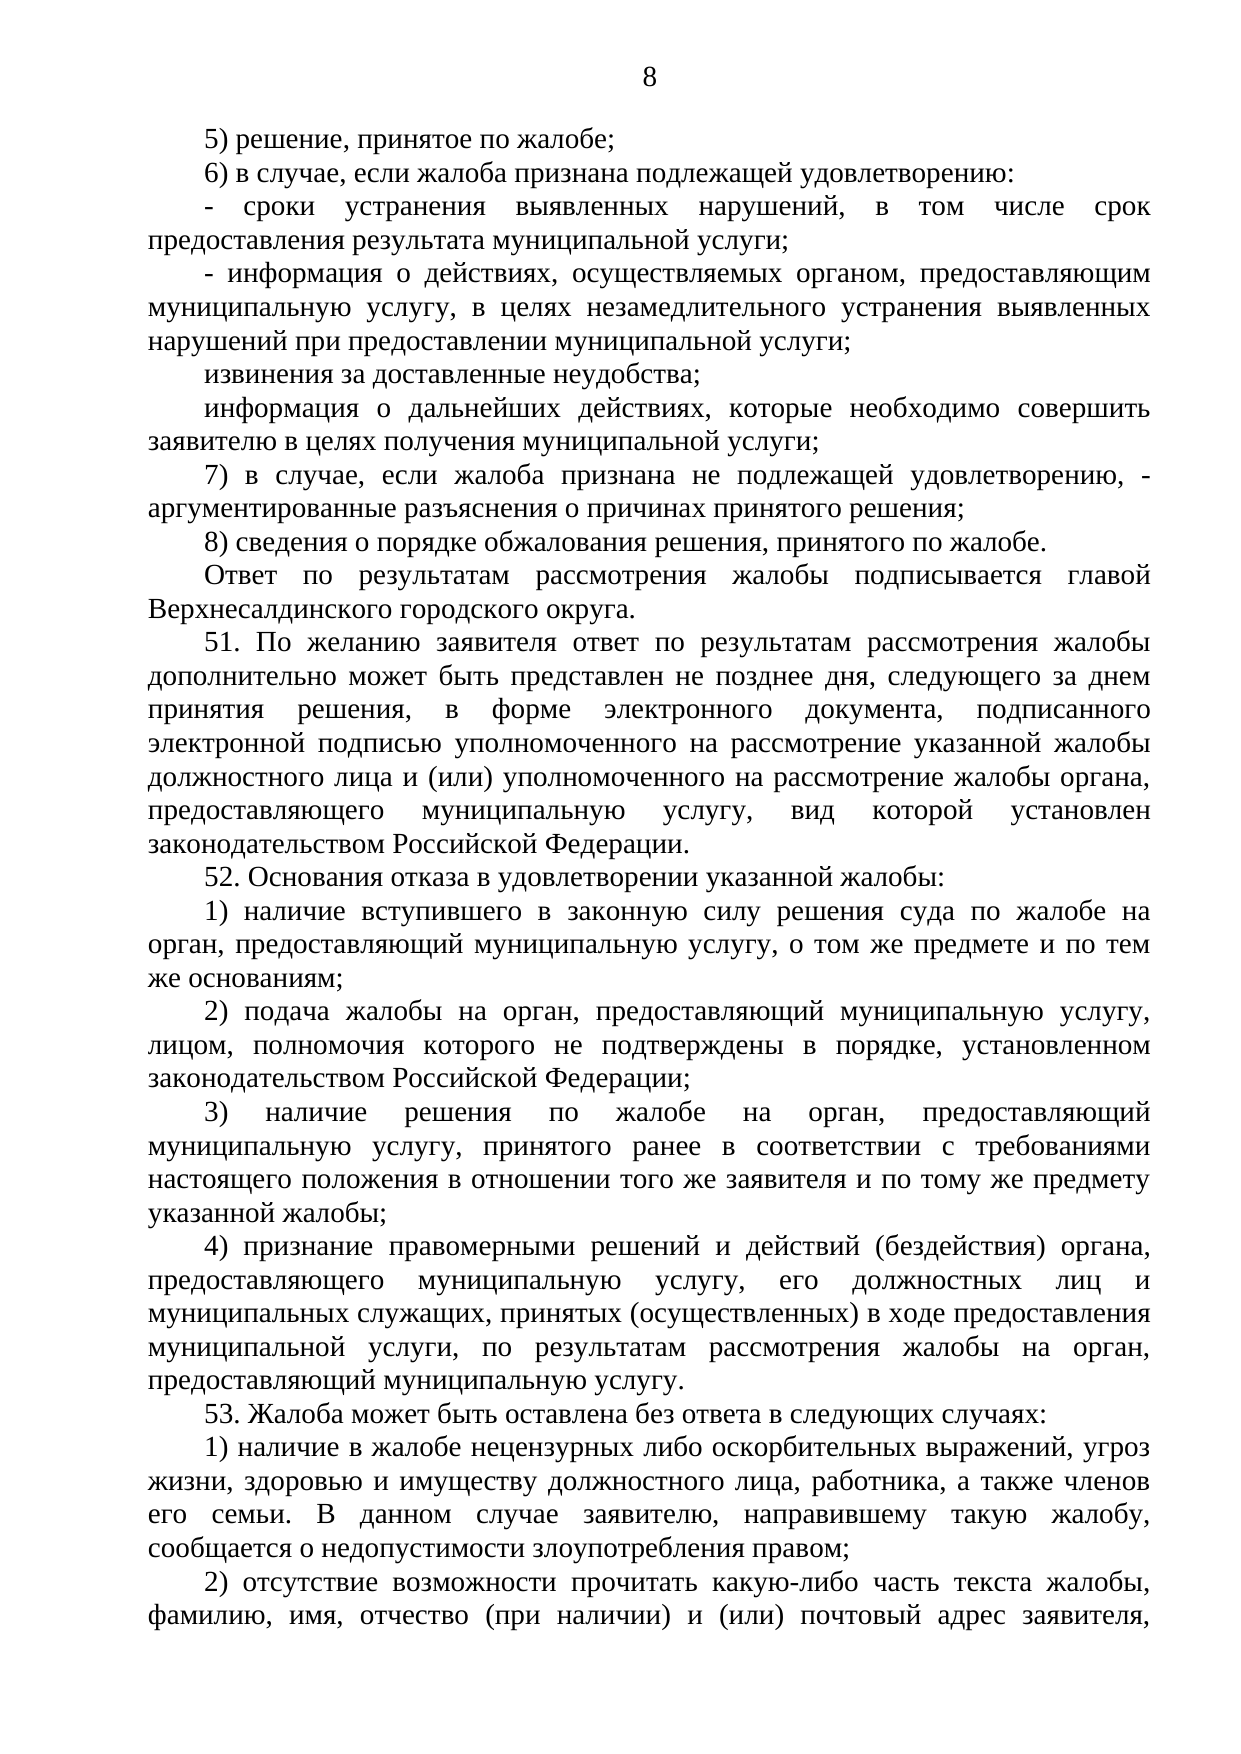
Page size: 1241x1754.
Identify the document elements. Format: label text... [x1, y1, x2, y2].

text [148, 1564, 1152, 1631]
text 7) в случае, если жалоба признана не подлежащей удовлетворению, - аргументированные разъяснения о причинах принятого решения; [148, 457, 1152, 524]
text 1) наличие вступившего в законную силу решения суда по жалобе на орган, предоставляющий муниципальную услугу, о том же предмете и по тем же основаниям; [148, 893, 1152, 993]
text 52. Основания отказа в удовлетворении указанной жалобы: [148, 859, 1152, 893]
text извинения за доставленные неудобства; [148, 356, 1152, 390]
text 3) наличие решения по жалобе на орган, предоставляющий муниципальную услугу, принятого ранее в соответствии с требованиями настоящего положения в отношении того же заявителя и по тому же предмету указанной жалобы; [148, 1094, 1152, 1228]
text 8) сведения о порядке обжалования решения, принятого по жалобе. [148, 524, 1152, 557]
text 51. По желанию заявителя ответ по результатам рассмотрения жалобы дополнительно может быть представлен не позднее дня, следующего за днем принятия решения, в форме электронного документа, подписанного электронной подписью уполномоченного на рассмотрение указанной жалобы должностного лица и (или) уполномоченного на рассмотрение жалобы органа, предоставляющего муниципальную услугу, вид которой установлен законодательством Российской Федерации. [148, 624, 1152, 859]
text 5) решение, принятое по жалобе; [148, 121, 1152, 155]
text 4) признание правомерными решений и действий (бездействия) органа, предоставляющего муниципальную услугу, его должностных лиц и муниципальных служащих, принятых (осуществленных) в ходе предоставления муниципальной услуги, по результатам рассмотрения жалобы на орган, предоставляющий муниципальную услугу. [148, 1228, 1152, 1396]
text информация о дальнейших действиях, которые необходимо совершить заявителю в целях получения муниципальной услуги; [148, 390, 1152, 457]
text 6) в случае, если жалоба признана подлежащей удовлетворению: [148, 155, 1152, 188]
text 53. Жалоба может быть оставлена без ответа в следующих случаях: [148, 1396, 1152, 1429]
text Ответ по результатам рассмотрения жалобы подписывается главой Верхнесалдинского городского округа. [148, 557, 1152, 624]
text - сроки устранения выявленных нарушений, в том числе срок предоставления результата муниципальной услуги; [148, 188, 1152, 256]
text 1) наличие в жалобе нецензурных либо оскорбительных выражений, угроз жизни, здоровью и имуществу должностного лица, работника, а также членов его семьи. В данном случае заявителю, направившему такую жалобу, сообщается о недопустимости злоупотребления правом; [148, 1429, 1152, 1564]
text 2) подача жалобы на орган, предоставляющий муниципальную услугу, лицом, полномочия которого не подтверждены в порядке, установленном законодательством Российской Федерации; [148, 993, 1152, 1094]
text - информация о действиях, осуществляемых органом, предоставляющим муниципальную услугу, в целях незамедлительного устранения выявленных нарушений при предоставлении муниципальной услуги; [148, 256, 1152, 356]
